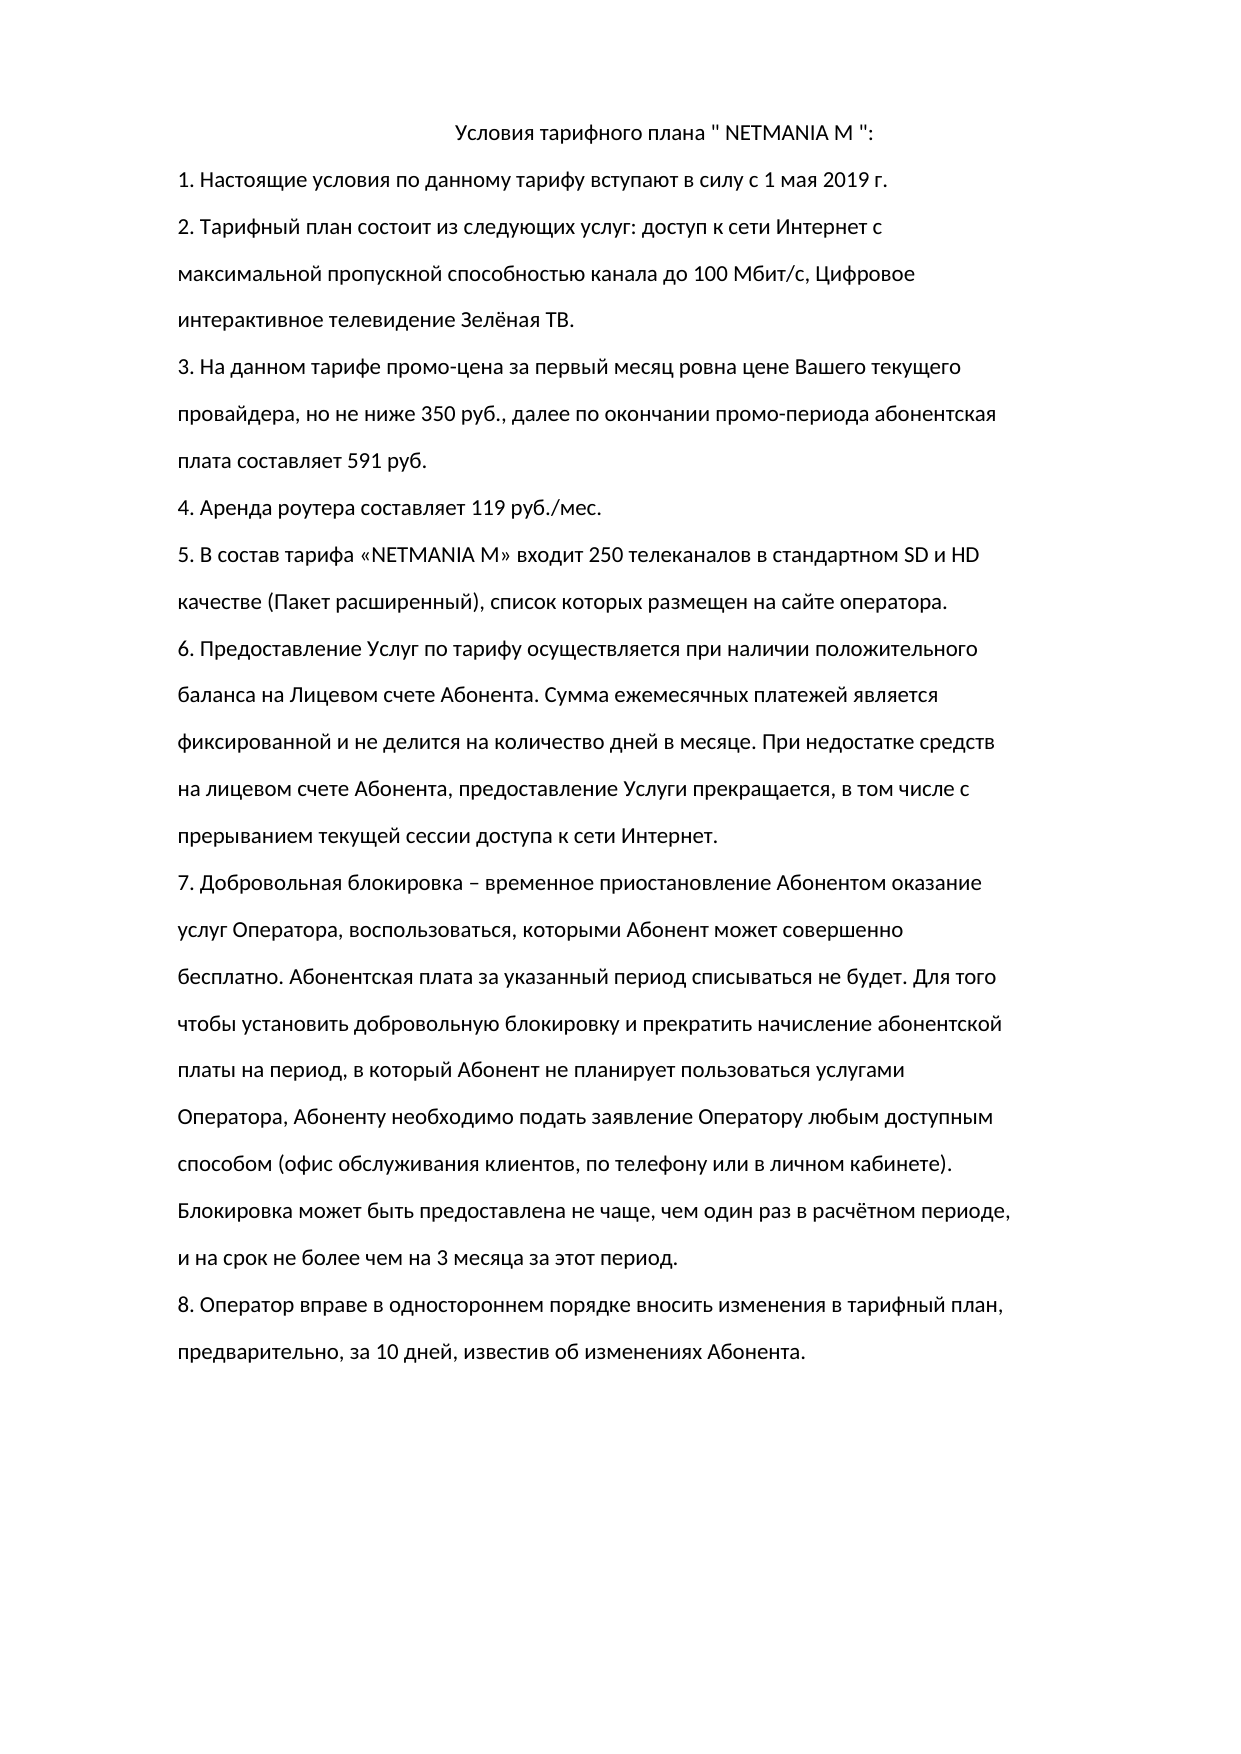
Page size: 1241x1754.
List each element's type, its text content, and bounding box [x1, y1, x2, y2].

text плата составляет 591 руб. [177, 446, 1152, 474]
text 2. Тарифный план состоит из следующих услуг: доступ к сети Интернет с [177, 212, 1152, 240]
text услуг Оператора, воспользоваться, которыми Абонент может совершенно [177, 915, 1152, 943]
text провайдера, но не ниже 350 руб., далее по окончании промо-периода абонентская [177, 399, 1152, 427]
text Условия тарифного плана " NETMANIA M ": [177, 118, 1152, 146]
text бесплатно. Абонентская плата за указанный период списываться не будет. Для того [177, 962, 1152, 990]
text 8. Оператор вправе в одностороннем порядке вносить изменения в тарифный план, [177, 1290, 1152, 1318]
text баланса на Лицевом счете Абонента. Сумма ежемесячных платежей является [177, 681, 1152, 709]
text 5. В состав тарифа «NETMANIA M» входит 250 телеканалов в стандартном SD и HD [177, 540, 1152, 568]
text прерыванием текущей сессии доступа к сети Интернет. [177, 821, 1152, 849]
text Блокировка может быть предоставлена не чаще, чем один раз в расчётном периоде, [177, 1196, 1152, 1224]
text фиксированной и не делится на количество дней в месяце. При недостатке средств [177, 727, 1152, 756]
text качестве (Пакет расширенный), список которых размещен на сайте оператора. [177, 587, 1152, 615]
text 1. Настоящие условия по данному тарифу вступают в силу с 1 мая 2019 г. [177, 165, 1152, 193]
text Оператора, Абоненту необходимо подать заявление Оператору любым доступным [177, 1102, 1152, 1131]
text 3. На данном тарифе промо-цена за первый месяц ровна цене Вашего текущего [177, 352, 1152, 381]
text предварительно, за 10 дней, известив об изменениях Абонента. [177, 1337, 1152, 1365]
text 7. Добровольная блокировка – временное приостановление Абонентом оказание [177, 868, 1152, 896]
text способом (офис обслуживания клиентов, по телефону или в личном кабинете). [177, 1149, 1152, 1177]
text 6. Предоставление Услуг по тарифу осуществляется при наличии положительного [177, 634, 1152, 662]
text 4. Аренда роутера составляет 119 руб./мес. [177, 493, 1152, 521]
text платы на период, в который Абонент не планирует пользоваться услугами [177, 1056, 1152, 1084]
text чтобы установить добровольную блокировку и прекратить начисление абонентской [177, 1009, 1152, 1037]
text максимальной пропускной способностью канала до 100 Мбит/с, Цифровое [177, 259, 1152, 287]
text интерактивное телевидение Зелёная ТВ. [177, 306, 1152, 334]
text и на срок не более чем на 3 месяца за этот период. [177, 1243, 1152, 1271]
text на лицевом счете Абонента, предоставление Услуги прекращается, в том числе с [177, 774, 1152, 802]
